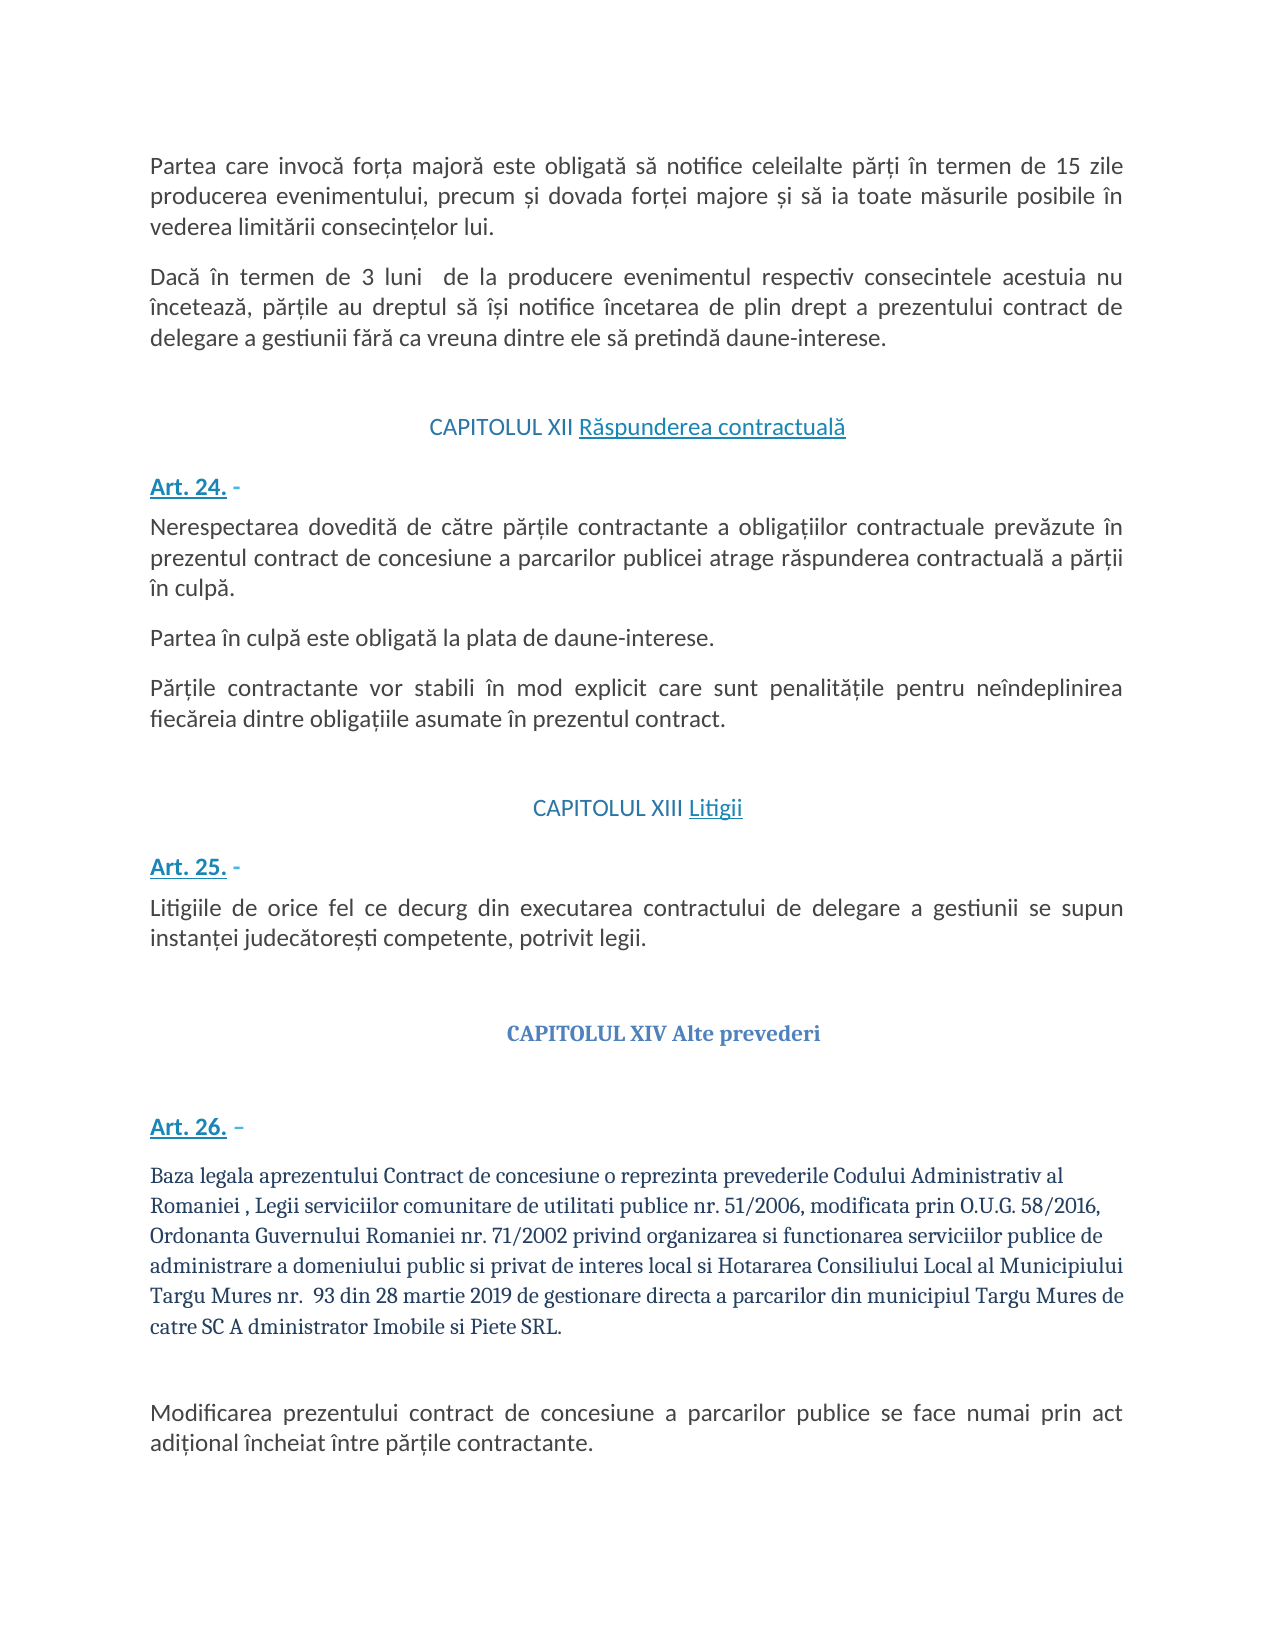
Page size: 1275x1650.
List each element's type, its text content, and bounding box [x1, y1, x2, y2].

text Art. 26. – [150, 1111, 1125, 1142]
text Nerespectarea dovedită de către părțile contractante a obligațiilor contractuale prevăzute în prezentul contract de concesiune a parcarilor publicei atrage răspunderea contractuală a părții în culpă. [150, 511, 1125, 603]
subtitle Baza legala aprezentului Contract de concesiune o reprezinta prevederile Codului Administrativ al Romaniei , Legii serviciilor comunitare de utilitati publice nr. 51/2006, modificata prin O.U.G. 58/2016, Ordonanta Guvernului Romaniei nr. 71/2002 privind organizarea si functionarea serviciilor publice de administrare a domeniului public si privat de interes local si Hotararea Consiliului Local al Municipiului Targu Mures nr. 93 din 28 martie 2019 de gestionare directa a parcarilor din municipiul Targu Mures de catre SC A dministrator Imobile si Piete SRL. [150, 1162, 1125, 1340]
text Partea în culpă este obligată la plata de daune-interese. [150, 622, 1125, 653]
text Părțile contractante vor stabili în mod explicit care sunt penalitățile pentru neîndeplinirea fiecăreia dintre obligațiile asumate în prezentul contract. [150, 672, 1125, 733]
text CAPITOLUL XIII Litigii [150, 792, 1125, 822]
text CAPITOLUL XII Răspunderea contractuală [150, 411, 1125, 442]
subtitle CAPITOLUL XIV Alte prevederi [150, 1021, 1125, 1047]
text Modificarea prezentului contract de concesiune a parcarilor publice se face numai prin act adițional încheiat între părțile contractante. [150, 1397, 1125, 1458]
text Dacă în termen de 3 luni de la producere evenimentul respectiv consecintele acestuia nu încetează, părțile au dreptul să își notifice încetarea de plin drept a prezentului contract de delegare a gestiunii fără ca vreuna dintre ele să pretindă daune-interese. [150, 261, 1125, 353]
text Art. 25. - [150, 851, 1125, 882]
text Litigiile de orice fel ce decurg din executarea contractului de delegare a gestiunii se supun instanței judecătorești competente, potrivit legii. [150, 892, 1125, 953]
text Partea care invocă forța majoră este obligată să notifice celeilalte părți în termen de 15 zile producerea evenimentului, precum și dovada forței majore și să ia toate măsurile posibile în vederea limitării consecințelor lui. [150, 150, 1125, 242]
text Art. 24. - [150, 471, 1125, 501]
